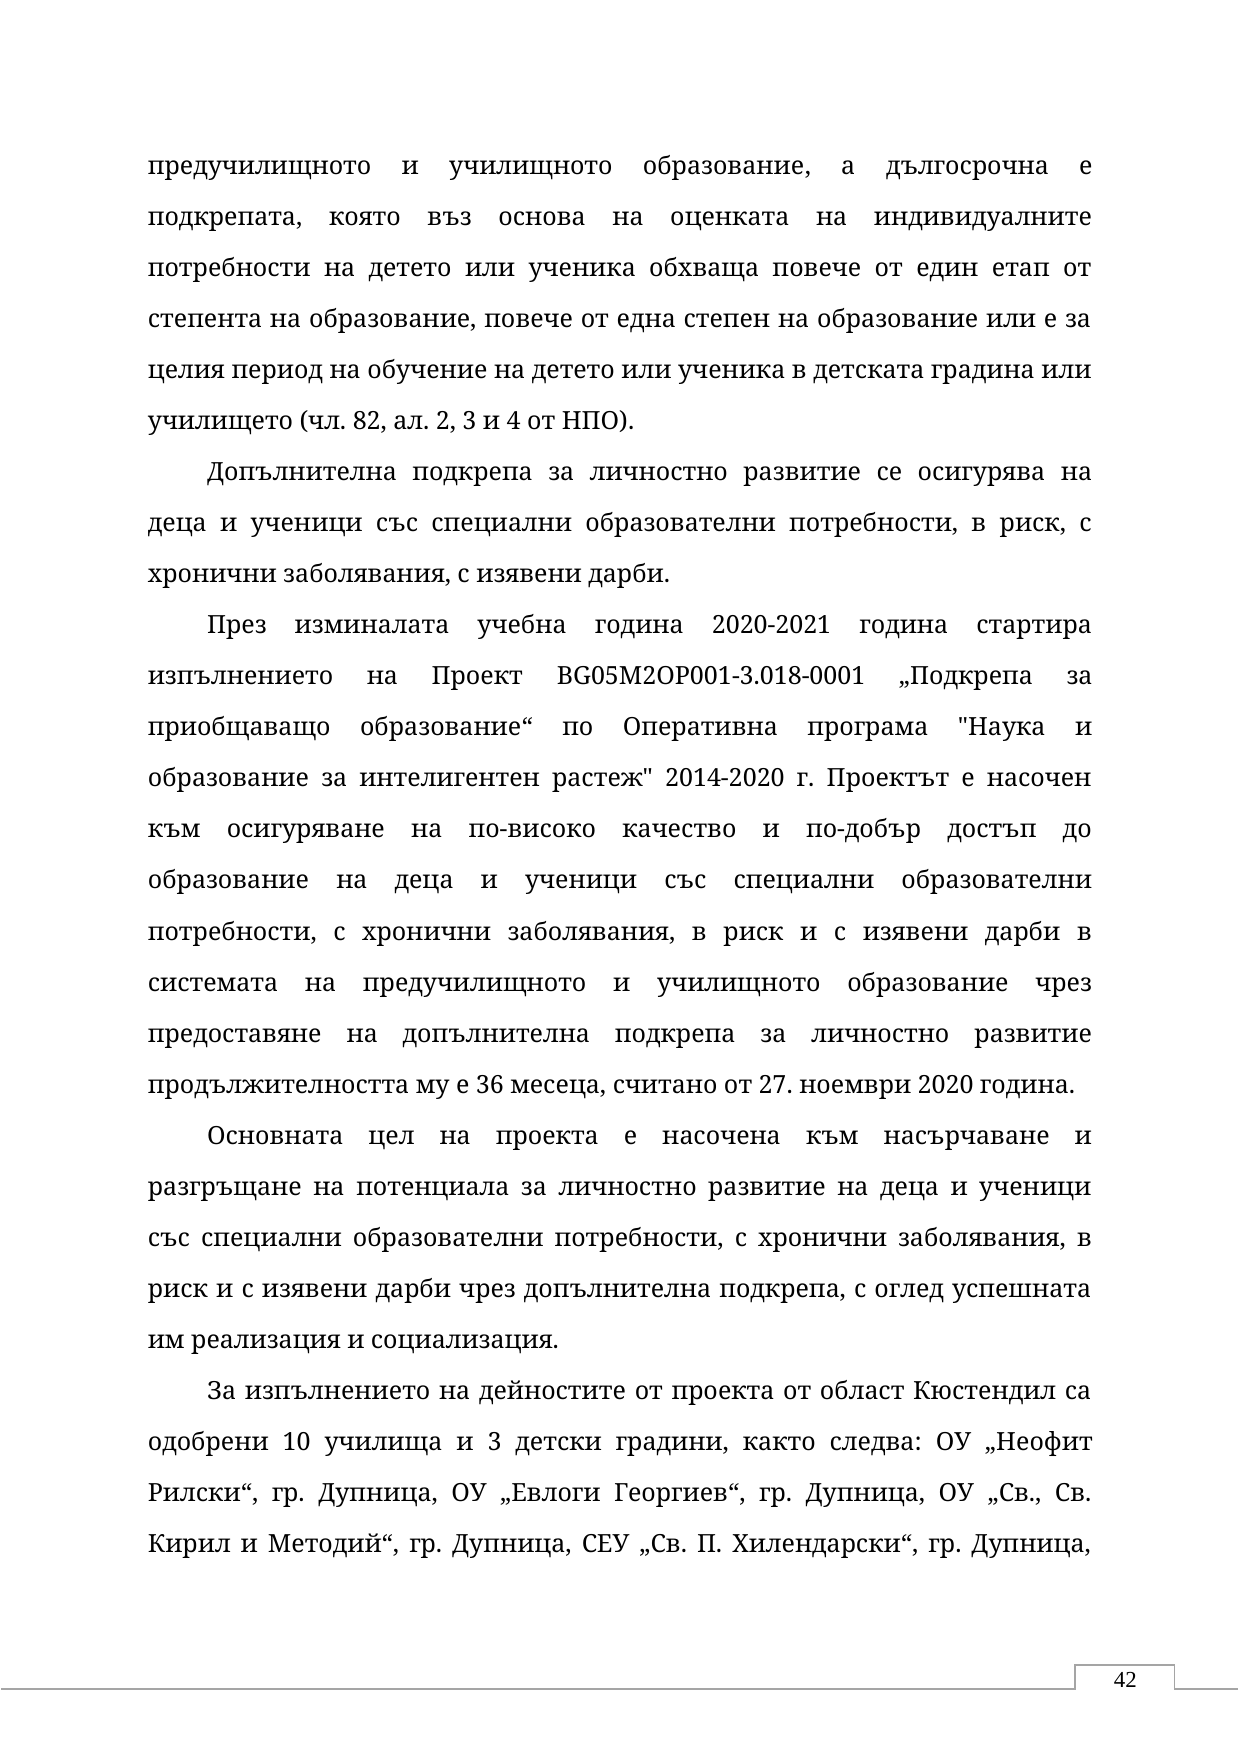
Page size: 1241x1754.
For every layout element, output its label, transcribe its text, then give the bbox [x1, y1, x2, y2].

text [148, 148, 1093, 437]
text През изминалата учебна година 2020-2021 година стартира изпълнението на Проект BG05M2OP001-3.018-0001 „Подкрепа за приобщаващо образование“ по Оперативна програма "Наука и образование за интелигентен растеж" 2014-2020 г. Проектът е насочен към осигуряване на по-високо качество и по-добър достъп до образование на деца и ученици със специални образователни потребности, с хронични заболявания, в риск и с изявени дарби в системата на предучилищното и училищното образование чрез предоставяне на допълнителна подкрепа за личностно развитие продължителността му е 36 месеца, считано от 27. ноември 2020 година. [148, 607, 1093, 1100]
text Допълнителна подкрепа за личностно развитие се осигурява на деца и ученици със специални образователни потребности, в риск, с хронични заболявания, с изявени дарби. [148, 454, 1093, 590]
text Основната цел на проекта е насочена към насърчаване и разгръщане на потенциала за личностно развитие на деца и ученици със специални образователни потребности, с хронични заболявания, в риск и с изявени дарби чрез допълнителна подкрепа, с оглед успешната им реализация и социализация. [148, 1117, 1093, 1356]
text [148, 1373, 1093, 1560]
